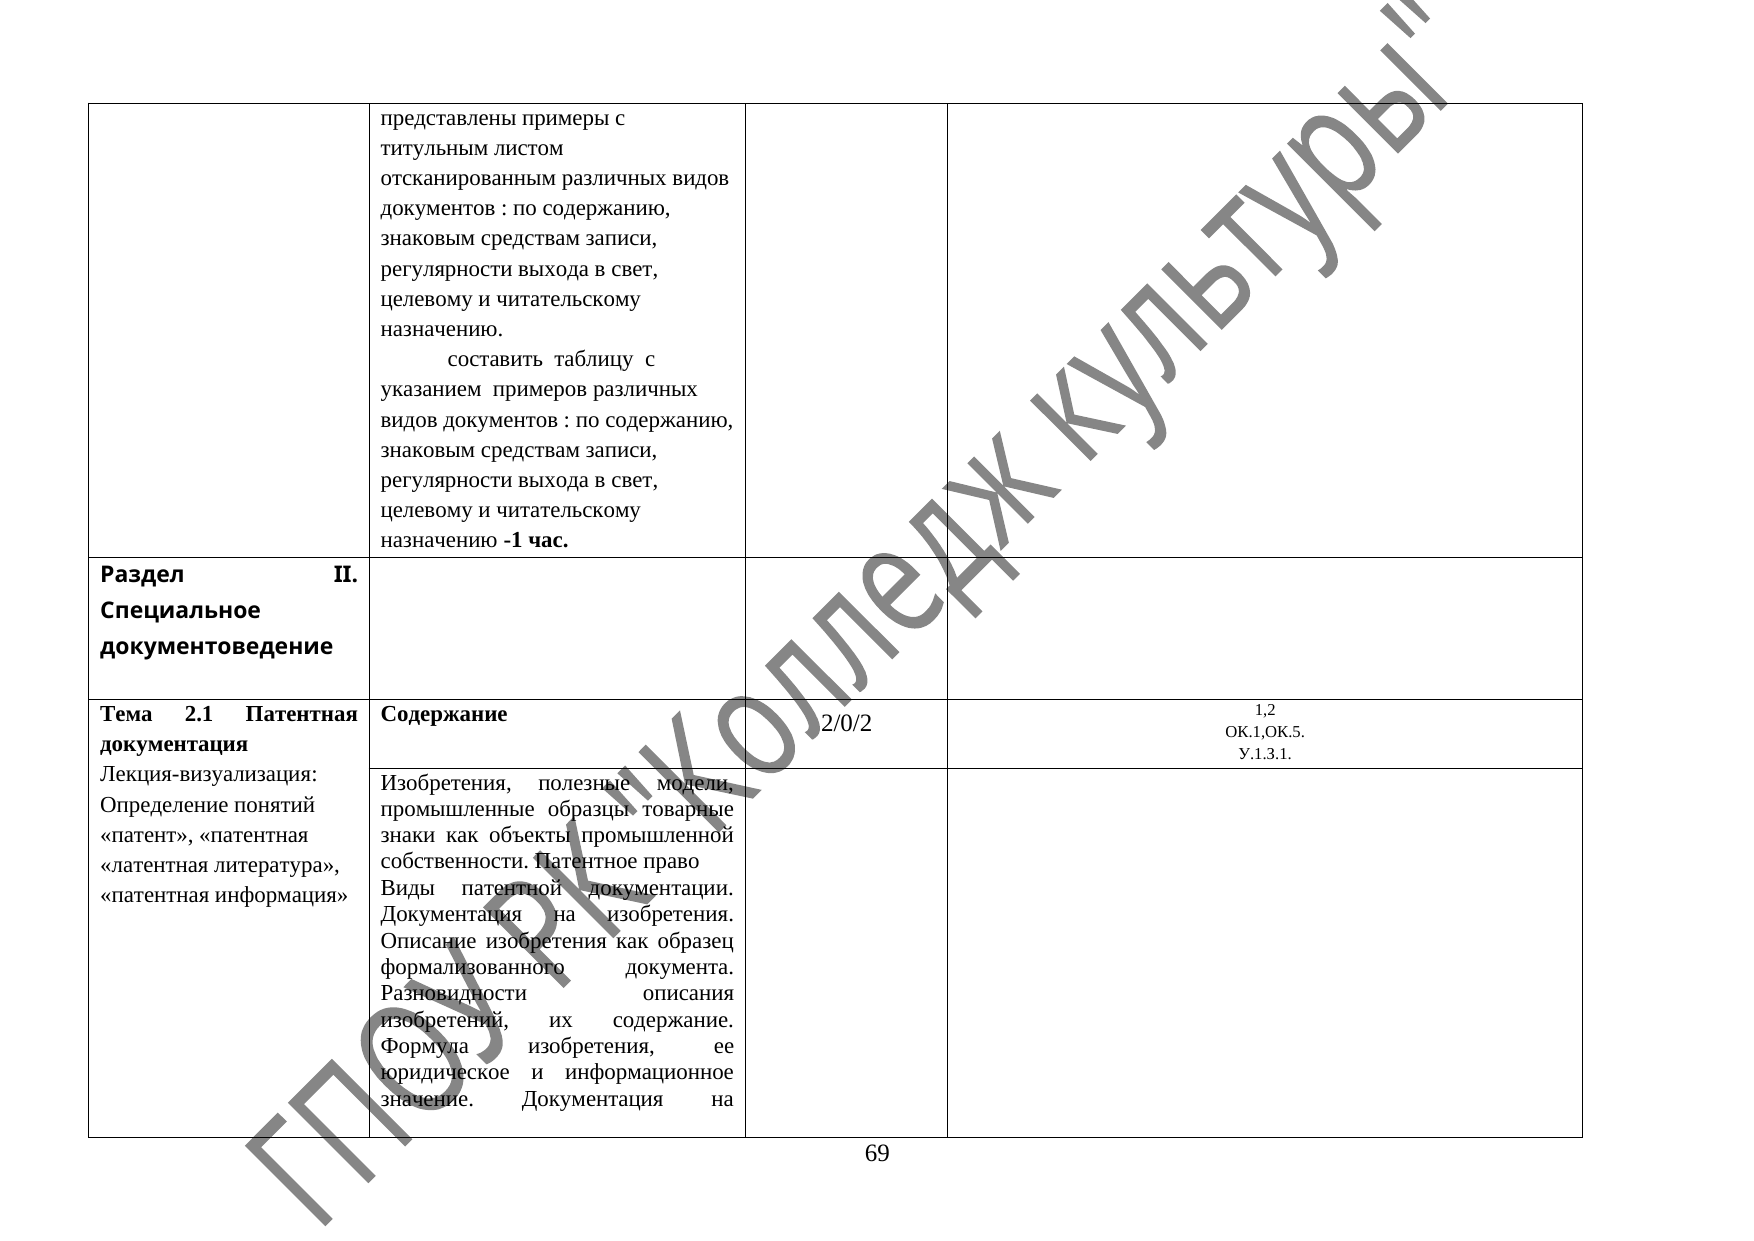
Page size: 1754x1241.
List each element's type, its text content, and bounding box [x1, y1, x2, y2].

table_cell [89, 104, 369, 557]
table_cell [746, 769, 947, 1137]
table_cell Раздел II. Специальное документоведение [89, 558, 369, 699]
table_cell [370, 104, 745, 557]
table_cell 1,2 ОК.1,ОК.5. У.1.З.1. [948, 700, 1582, 767]
table_cell Тема 2.1 Патентная документация Лекция-визуализация: Определение понятий «патент», «патентная «латентная литература», «патентная информация» [89, 700, 369, 1137]
table_cell Содержание [370, 700, 745, 767]
table_cell [746, 104, 947, 557]
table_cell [370, 769, 745, 1137]
table_cell [948, 558, 1582, 699]
table_cell [948, 769, 1582, 1137]
table_cell [948, 104, 1582, 557]
table_cell [746, 558, 947, 699]
table_cell [370, 558, 745, 699]
table_cell 2/0/2 [746, 700, 947, 767]
